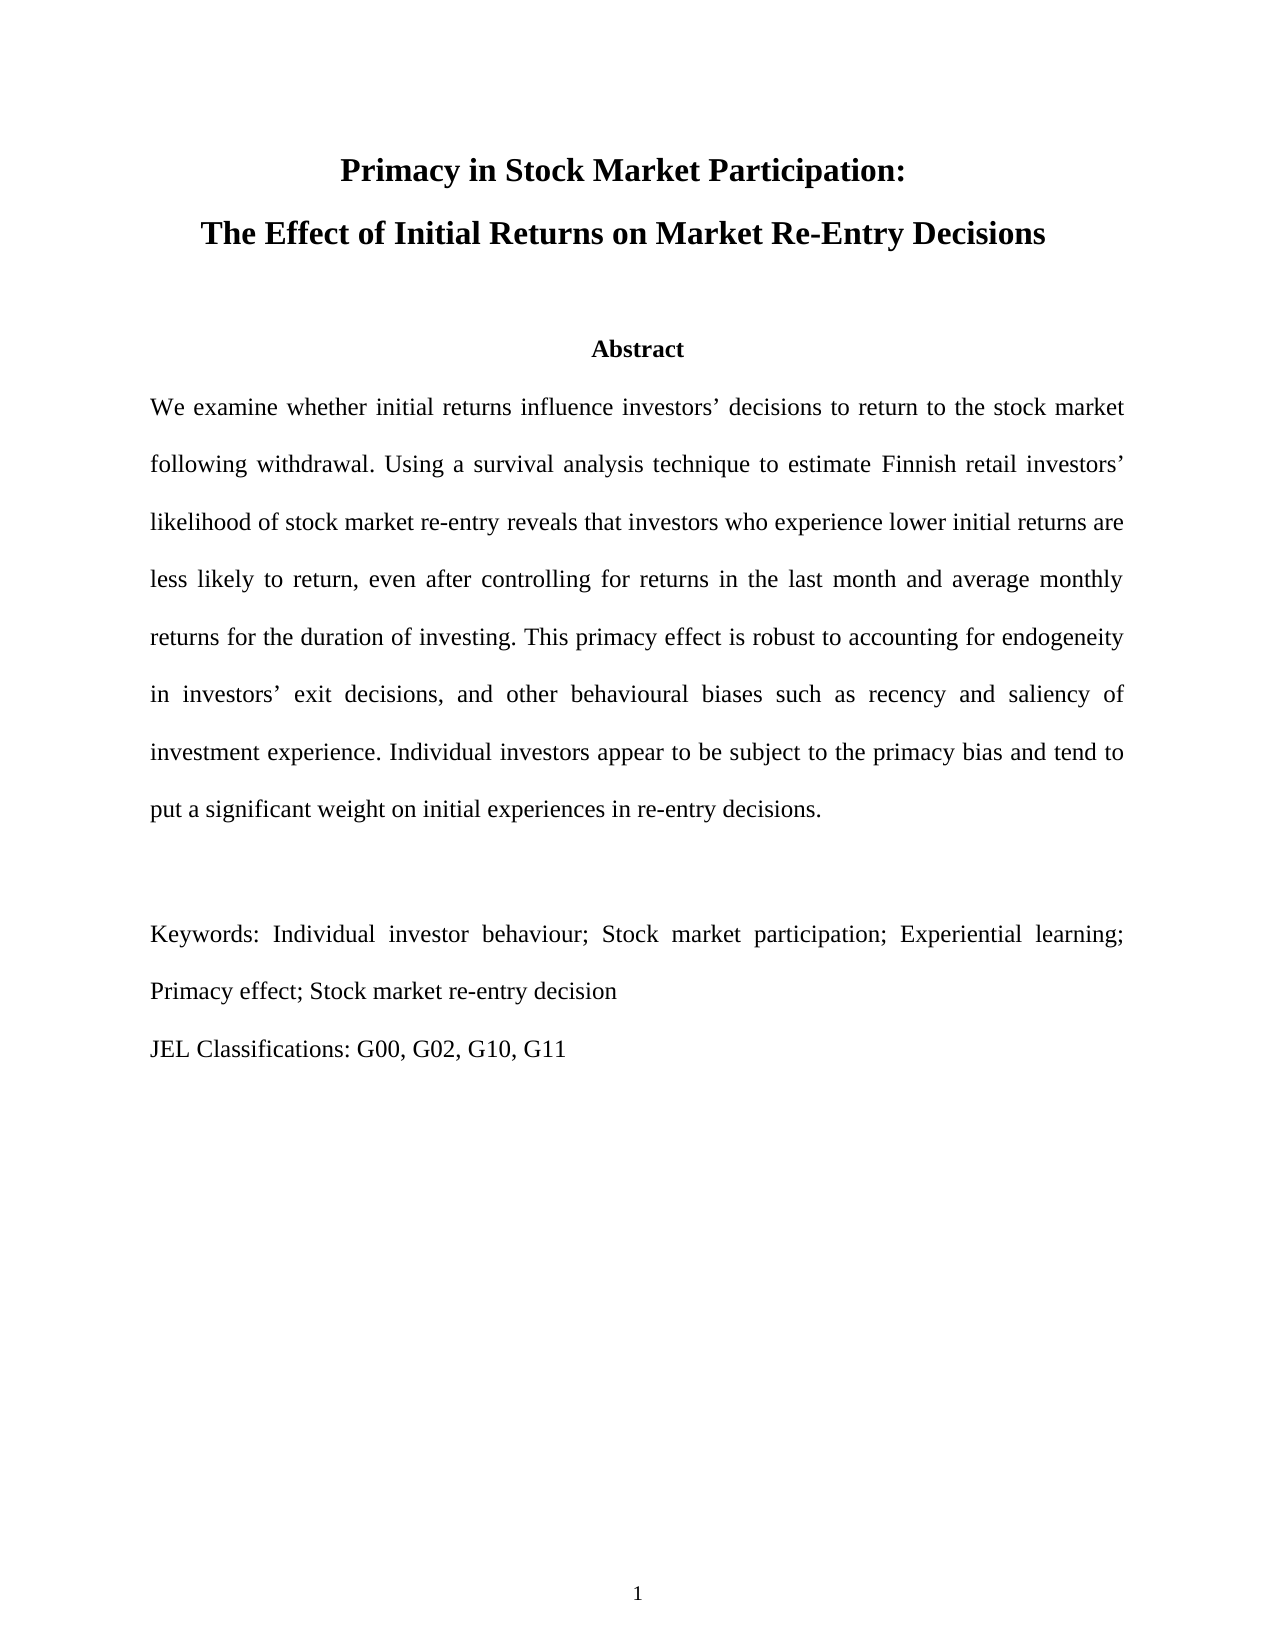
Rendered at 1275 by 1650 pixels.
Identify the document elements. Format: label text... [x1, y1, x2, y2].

text We examine whether initial returns influence investors’ decisions to return to the stock market following withdrawal. Using a survival analysis technique to estimate Finnish retail investors’ likelihood of stock market re-entry reveals that investors who experience lower initial returns are less likely to return, even after controlling for returns in the last month and average monthly returns for the duration of investing. This primacy effect is robust to accounting for endogeneity in investors’ exit decisions, and other behavioural biases such as recency and saliency of investment experience. Individual investors appear to be subject to the primacy bias and tend to put a significant weight on initial experiences in re-entry decisions. [150, 392, 1125, 823]
title Primacy in Stock Market Participation: [150, 150, 1097, 188]
text JEL Classifications: G00, G02, G10, G11 [150, 1034, 1125, 1062]
title The Effect of Initial Returns on Market Re-Entry Decisions [150, 213, 1097, 252]
subtitle Abstract [150, 334, 1125, 363]
text Keywords: Individual investor behaviour; Stock market participation; Experiential learning; Primacy effect; Stock market re-entry decision [150, 919, 1125, 1005]
